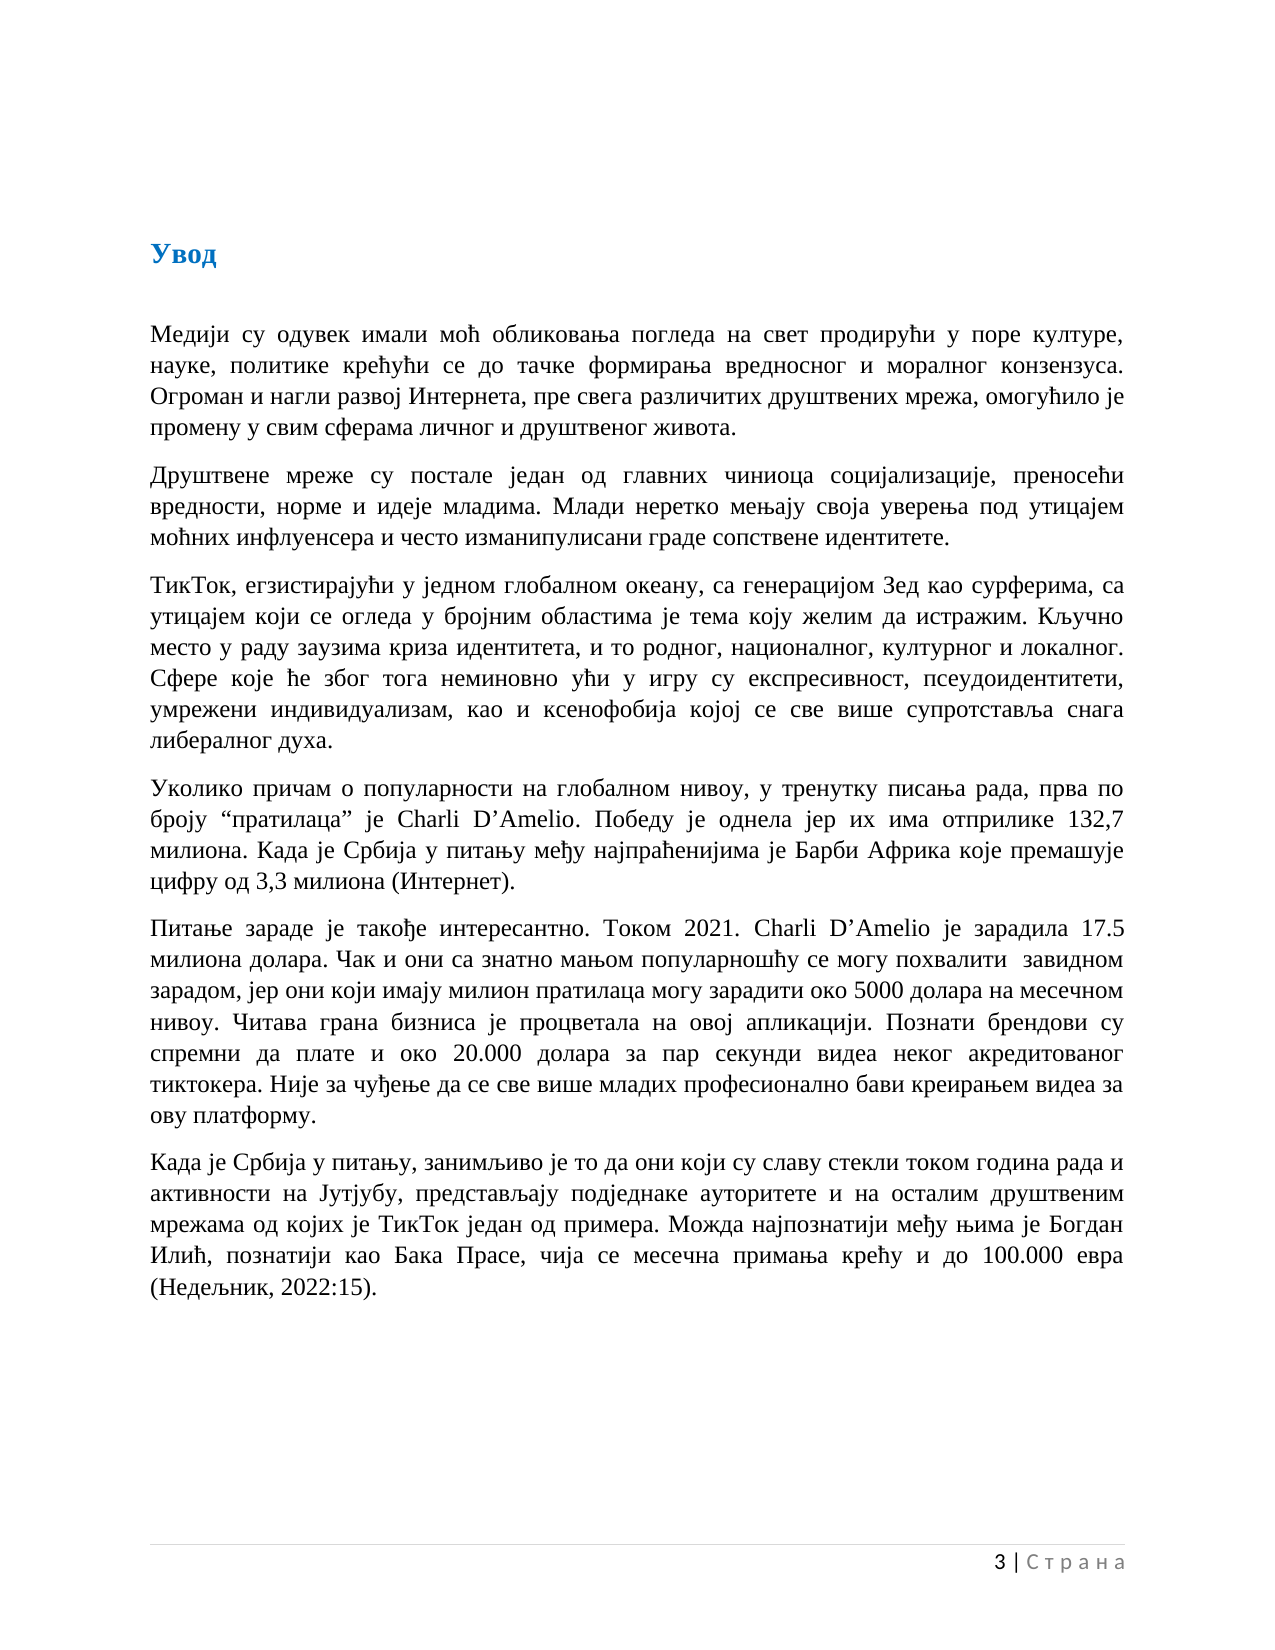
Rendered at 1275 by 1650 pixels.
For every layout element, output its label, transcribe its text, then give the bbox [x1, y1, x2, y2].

text Питање зараде је такође интересантно. Током 2021. Charli D’Amelio је зарадила 17.5 милиона долара. Чак и они са знатно мањом популарношћу се могу похвалити завидном зарадом, јер они који имају милион пратилаца могу зарадити око 5000 долара на месечном нивоу. Читава грана бизниса је процветала на овој апликацији. Познати брендови су спремни да плате и око 20.000 долара за пар секунди видеа неког акредитованог тиктокера. Није за чуђење да се све више младих професионално бави креирањем видеа за ову платформу. [150, 913, 1125, 1128]
subtitle Увод [150, 236, 1125, 270]
text Уколико причам о популарности на глобалном нивоу, у тренутку писања рада, прва по броју “пратилаца” је Charli D’Amelio. Победу је однела јер их има отприлике 132,7 милиона. Када је Србија у питању међу најпраћенијима је Барби Африка које премашује цифру од 3,3 милиона (Интернет). [150, 773, 1125, 894]
text Када је Србија у питању, занимљиво је то да они који су славу стекли током година рада и активности на Јутјубу, представљају подједнаке ауторитете и на осталим друштвеним мрежама од којих је ТикТок један од примера. Можда најпознатији међу њима је Богдан Илић, познатији као Бака Прасе, чија се месечна примања крећу и до 100.000 евра (Недељник, 2022:15). [150, 1147, 1125, 1300]
text Медији су одувек имали моћ обликовања погледа на свет продирући у поре културе, науке, политике крећући се до тачке формирања вредносног и моралног конзензуса. Огроман и нагли развој Интернета, пре свега различитих друштвених мрежа, омогућило је промену у свим сферама личног и друштвеног живота. [150, 319, 1125, 441]
text Друштвене мреже су постале један од главних чиниоца социјализације, преносећи вредности, норме и идеје младима. Млади неретко мењају своја уверења под утицајем моћних инфлуенсера и често изманипулисани граде сопствене идентитете. [150, 460, 1125, 551]
text ТикТок, егзистирајући у једном глобалном океану, са генерацијом Зед као сурферима, са утицајем који се огледа у бројним областима је тема коју желим да истражим. Кључно место у раду заузима криза идентитета, и то родног, националног, културног и локалног. Сфере које ће због тога неминовно ући у игру су експресивност, псеудоидентитети, умрежени индивидуализам, као и ксенофобија којој се све више супротставља снага либералног духа. [150, 570, 1125, 754]
